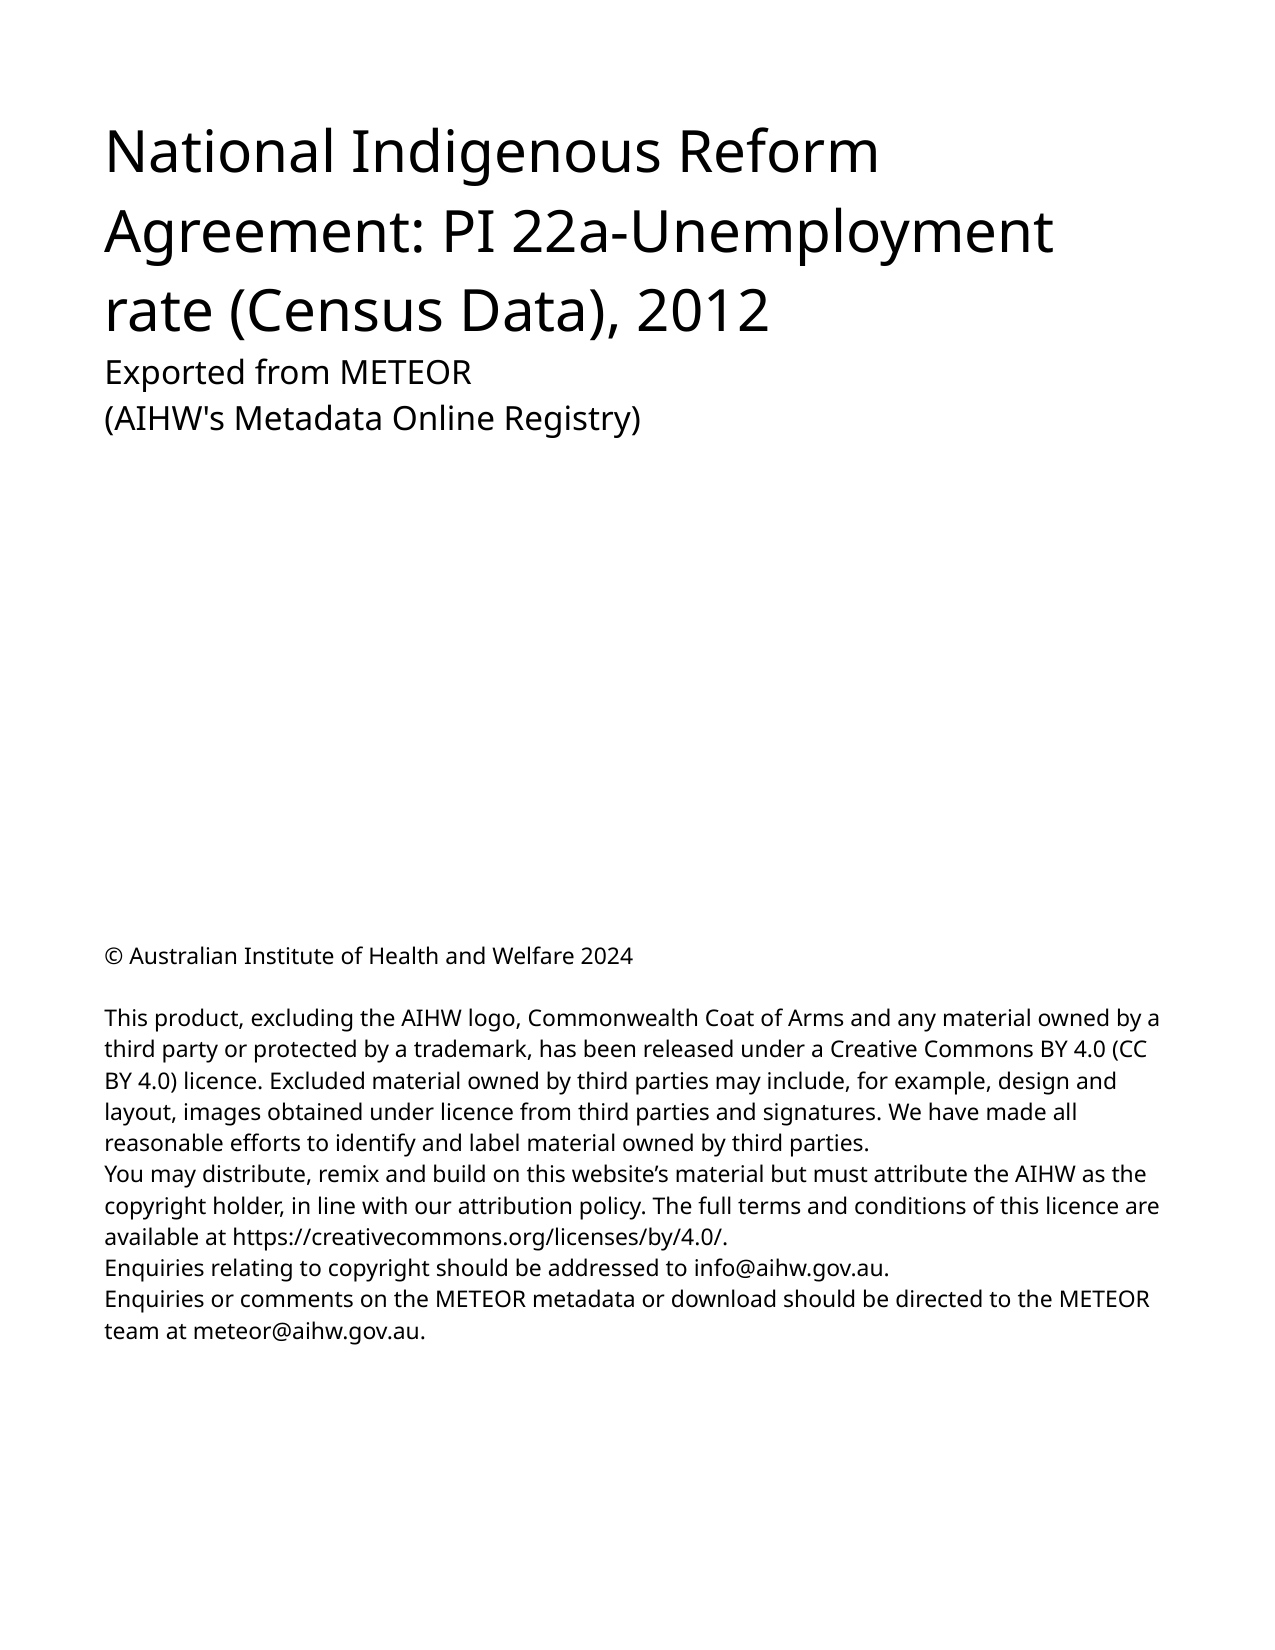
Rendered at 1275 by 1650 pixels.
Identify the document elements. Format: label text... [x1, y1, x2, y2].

text © Australian Institute of Health and Welfare 2024 [104, 940, 1171, 971]
text You may distribute, remix and build on this website’s material but must attribute the AIHW as the copyright holder, in line with our attribution policy. The full terms and conditions of this licence are available at https://creativecommons.org/licenses/by/4.0/. [104, 1158, 1171, 1252]
text Enquiries or comments on the METEOR metadata or download should be directed to the METEOR team at meteor@aihw.gov.au. [104, 1283, 1171, 1346]
subtitle Exported from METEOR [104, 349, 1171, 394]
text Enquiries relating to copyright should be addressed to info@aihw.gov.au. [104, 1252, 1171, 1283]
subtitle (AIHW's Metadata Online Registry) [104, 394, 1171, 440]
text This product, excluding the AIHW logo, Commonwealth Coat of Arms and any material owned by a third party or protected by a trademark, has been released under a Creative Commons BY 4.0 (CC BY 4.0) licence. Excluded material owned by third parties may include, for example, design and layout, images obtained under licence from third parties and signatures. We have made all reasonable efforts to identify and label material owned by third parties. [104, 1002, 1171, 1158]
title National Indigenous Reform Agreement: PI 22a-Unemployment rate (Census Data), 2012 [104, 110, 1171, 349]
